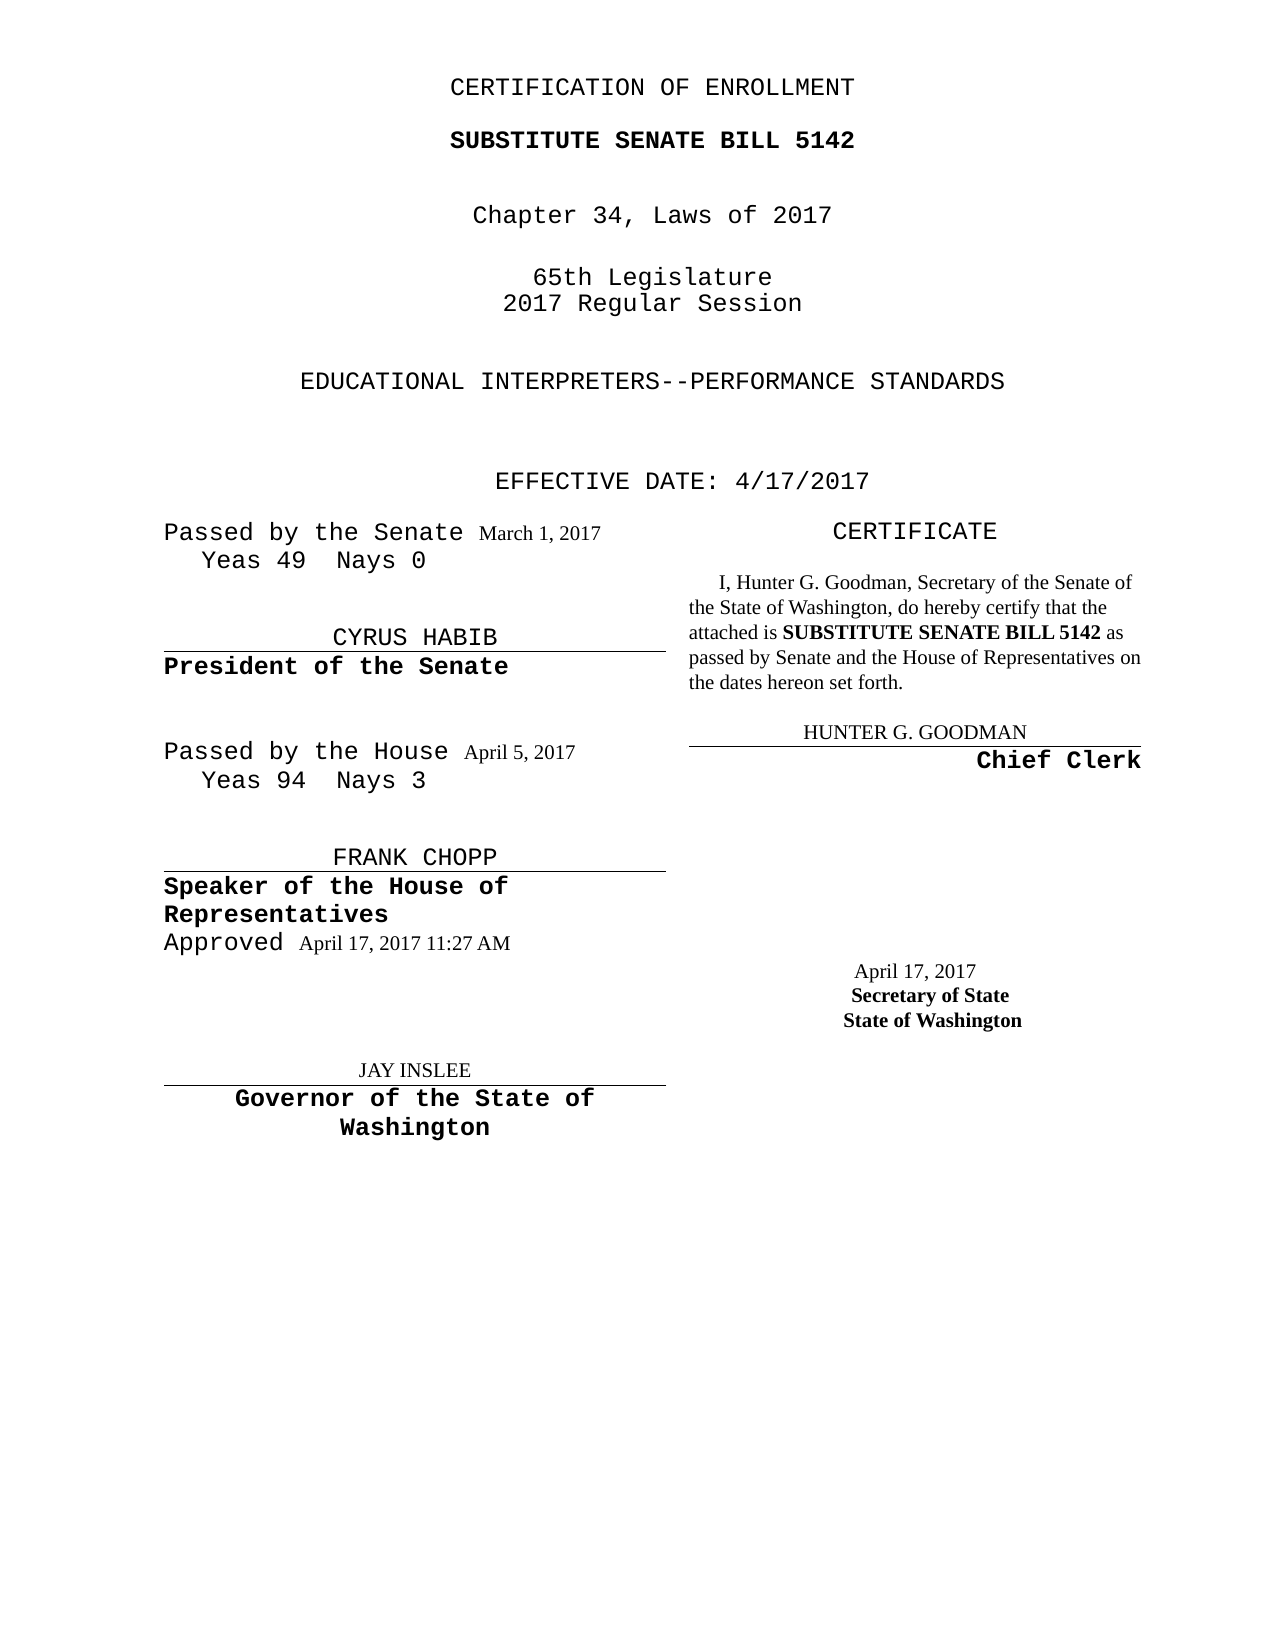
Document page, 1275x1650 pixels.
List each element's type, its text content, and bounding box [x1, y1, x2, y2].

text CERTIFICATION OF ENROLLMENT [135, 75, 1170, 103]
table_header CERTIFICATE I, Hunter G. Goodman, Secretary of the Senate of the State of Washington, do hereby certify that the attached is SUBSTITUTE SENATE BILL 5142 as passed by Senate and the House of Representatives on the dates hereon set forth. HUNTER G. GOODMAN Chief Clerk [678, 519, 1152, 930]
text Chapter 34, Laws of 2017 [135, 203, 1170, 228]
table_header Passed by the Senate March 1, 2017 Yeas 49 Nays 0 CYRUS HABIB President of the Senate Passed by the House April 5, 2017 Yeas 94 Nays 3 FRANK CHOPP Speaker of the House of Representatives [153, 519, 677, 930]
text 65th Legislature [135, 266, 1170, 291]
text EFFECTIVE DATE: 4/17/2017 [135, 469, 1170, 494]
table_cell April 17, 2017 [678, 930, 1152, 983]
table_cell Approved April 17, 2017 11:27 AM [153, 930, 677, 983]
table_cell JAY INSLEE Governor of the State of Washington [153, 983, 677, 1143]
text 2017 Regular Session [135, 291, 1170, 319]
text EDUCATIONAL INTERPRETERS--PERFORMANCE STANDARDS [135, 369, 1170, 394]
text SUBSTITUTE SENATE BILL 5142 [135, 128, 1170, 153]
table_cell Secretary of State State of Washington [678, 983, 1152, 1143]
